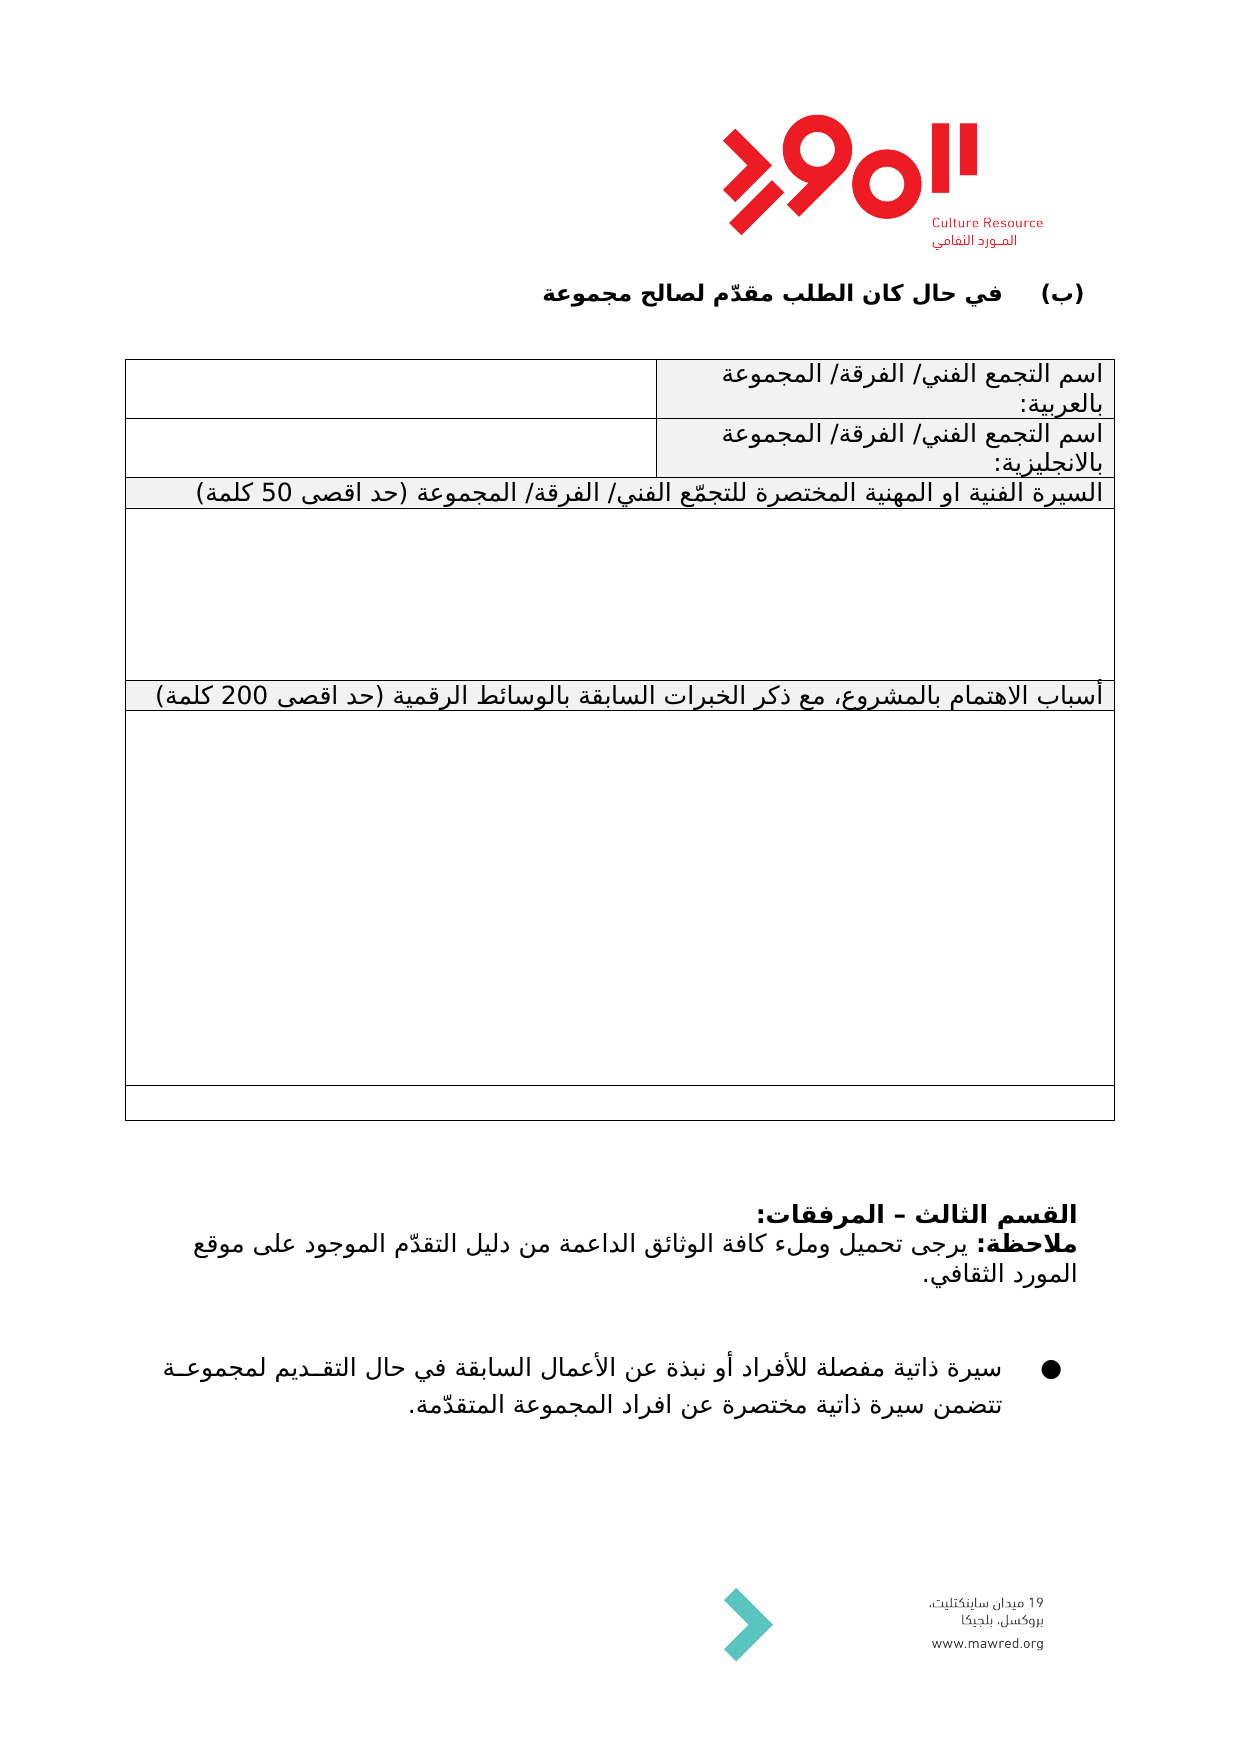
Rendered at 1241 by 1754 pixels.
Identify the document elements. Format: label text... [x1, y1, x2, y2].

list سيرة ذاتية مفصلة للأفراد أو نبذة عن الأعمال السابقة في حال التقديم لمجموعة تتضمن سيرة ذاتية مختصرة عن افراد المجموعة المتقدّمة. [162, 1339, 1040, 1419]
text ملاحظة: يرجى تحميل وملء كافة الوثائق الداعمة من دليل التقدّم الموجود على موقع المورد الثقافي. [162, 1229, 1078, 1288]
text القسم الثالث – المرفقات: [162, 1200, 1078, 1229]
table_cell [126, 419, 656, 477]
table_header [126, 360, 656, 418]
table_cell [126, 711, 1114, 1085]
picture [0, 0, 1226, 264]
table_cell [126, 1086, 1114, 1120]
table_cell [126, 509, 1114, 680]
table_header اسم التجمع الفني/ الفرقة/ المجموعة بالعربية: [657, 360, 1114, 418]
table_cell السيرة الفنية او المهنية المختصرة للتجمّع الفني/ الفرقة/ المجموعة (حد اقصى 50 كلمة) [126, 478, 1114, 507]
table_cell اسم التجمع الفني/ الفرقة/ المجموعة بالانجليزية: [657, 419, 1114, 477]
picture [0, 1576, 1227, 1754]
list في حال كان الطلب مقدّم لصالح مجموعة [162, 281, 1040, 307]
